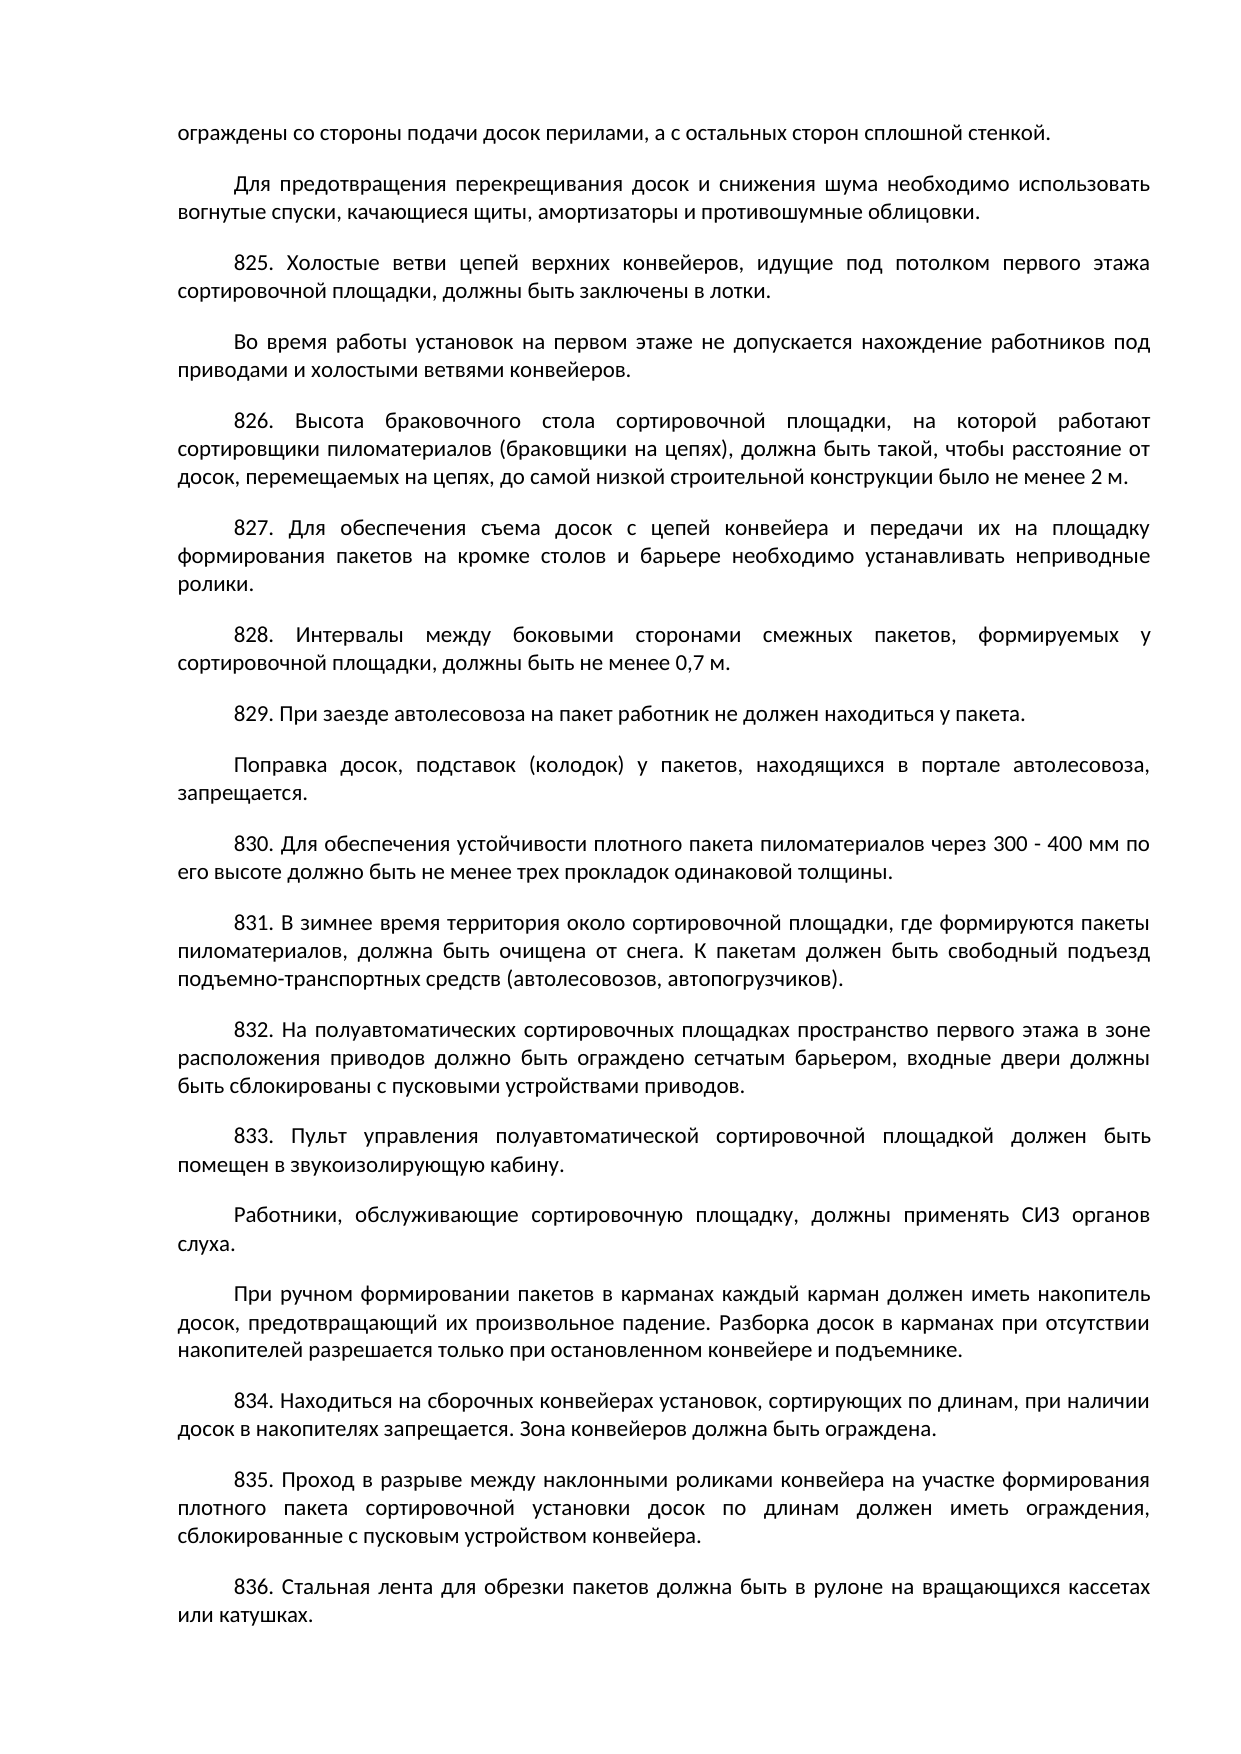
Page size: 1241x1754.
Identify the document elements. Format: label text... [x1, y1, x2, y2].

text 831. В зимнее время территория около сортировочной площадки, где формируются пакеты пиломатериалов, должна быть очищена от снега. К пакетам должен быть свободный подъезд подъемно-транспортных средств (автолесовозов, автопогрузчиков). [177, 908, 1152, 992]
text 827. Для обеспечения съема досок с цепей конвейера и передачи их на площадку формирования пакетов на кромке столов и барьере необходимо устанавливать неприводные ролики. [177, 513, 1152, 597]
text Поправка досок, подставок (колодок) у пакетов, находящихся в портале автолесовоза, запрещается. [177, 750, 1152, 806]
text Во время работы установок на первом этаже не допускается нахождение работников под приводами и холостыми ветвями конвейеров. [177, 327, 1152, 383]
text 834. Находиться на сборочных конвейерах установок, сортирующих по длинам, при наличии досок в накопителях запрещается. Зона конвейеров должна быть ограждена. [177, 1387, 1152, 1443]
text 832. На полуавтоматических сортировочных площадках пространство первого этажа в зоне расположения приводов должно быть ограждено сетчатым барьером, входные двери должны быть сблокированы с пусковыми устройствами приводов. [177, 1015, 1152, 1099]
text 833. Пульт управления полуавтоматической сортировочной площадкой должен быть помещен в звукоизолирующую кабину. [177, 1122, 1152, 1178]
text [177, 118, 1152, 146]
text 829. При заезде автолесовоза на пакет работник не должен находиться у пакета. [177, 699, 1152, 727]
text 830. Для обеспечения устойчивости плотного пакета пиломатериалов через 300 - 400 мм по его высоте должно быть не менее трех прокладок одинаковой толщины. [177, 829, 1152, 885]
text Работники, обслуживающие сортировочную площадку, должны применять СИЗ органов слуха. [177, 1201, 1152, 1257]
text 825. Холостые ветви цепей верхних конвейеров, идущие под потолком первого этажа сортировочной площадки, должны быть заключены в лотки. [177, 248, 1152, 304]
text Для предотвращения перекрещивания досок и снижения шума необходимо использовать вогнутые спуски, качающиеся щиты, амортизаторы и противошумные облицовки. [177, 169, 1152, 225]
text 826. Высота браковочного стола сортировочной площадки, на которой работают сортировщики пиломатериалов (браковщики на цепях), должна быть такой, чтобы расстояние от досок, перемещаемых на цепях, до самой низкой строительной конструкции было не менее 2 м. [177, 406, 1152, 490]
text 836. Стальная лента для обрезки пакетов должна быть в рулоне на вращающихся кассетах или катушках. [177, 1572, 1152, 1628]
text 828. Интервалы между боковыми сторонами смежных пакетов, формируемых у сортировочной площадки, должны быть не менее 0,7 м. [177, 620, 1152, 676]
text 835. Проход в разрыве между наклонными роликами конвейера на участке формирования плотного пакета сортировочной установки досок по длинам должен иметь ограждения, сблокированные с пусковым устройством конвейера. [177, 1466, 1152, 1549]
text При ручном формировании пакетов в карманах каждый карман должен иметь накопитель досок, предотвращающий их произвольное падение. Разборка досок в карманах при отсутствии накопителей разрешается только при остановленном конвейере и подъемнике. [177, 1279, 1152, 1364]
